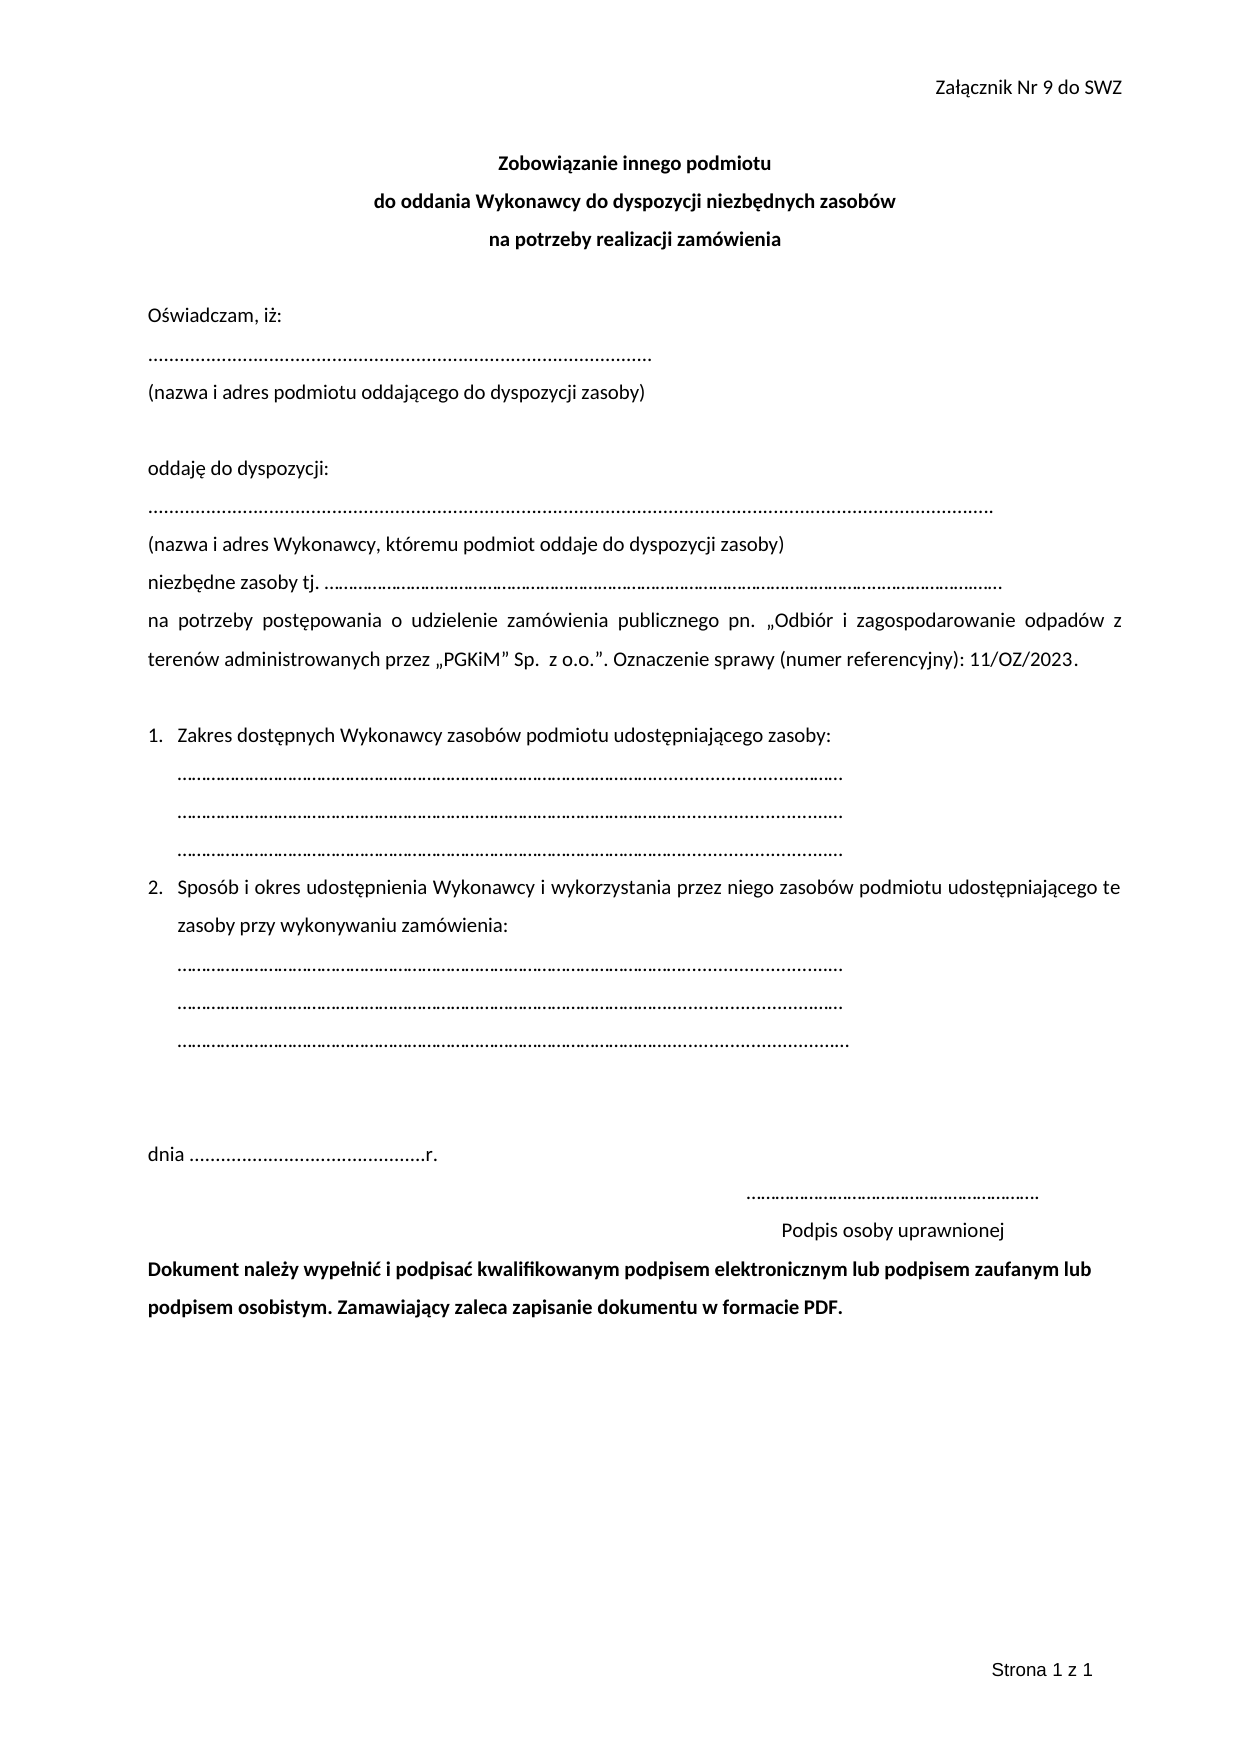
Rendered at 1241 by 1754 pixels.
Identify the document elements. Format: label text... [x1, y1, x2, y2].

text na potrzeby postępowania o udzielenie zamówienia publicznego pn. „Odbiór i zagospodarowanie odpadów z terenów administrowanych przez „PGKiM” Sp. z o.o.”. Oznaczenie sprawy (numer referencyjny): 11/OZ/2023. [148, 608, 1122, 671]
text dnia .............................................r. [148, 1141, 1122, 1167]
text Podpis osoby uprawnionej [664, 1218, 1122, 1243]
text (nazwa i adres podmiotu oddającego do dyspozycji zasoby) [148, 379, 1122, 404]
text (nazwa i adres Wykonawcy, któremu podmiot oddaje do dyspozycji zasoby) [148, 531, 1122, 557]
text …………………………………………………………………………………………................................… [177, 1027, 1122, 1052]
list Sposób i okres udostępnienia Wykonawcy i wykorzystania przez niego zasobów podmiotu udostępniającego te zasoby przy wykonywaniu zamówienia: [148, 874, 1122, 938]
text ……………………………………………………. [664, 1179, 1122, 1205]
text ……………………………………………………………………………………………............................… [177, 951, 1122, 976]
text Dokument należy wypełnić i podpisać kwalifikowanym podpisem elektronicznym lub podpisem zaufanym lub podpisem osobistym. Zamawiający zaleca zapisanie dokumentu w formacie PDF. [148, 1256, 1122, 1319]
text Oświadczam, iż: [148, 303, 1122, 328]
text ………………………………………………………………………………………............................……… [177, 760, 1122, 786]
text na potrzeby realizacji zamówienia [148, 226, 1122, 252]
text ……………………………………………………………………………………………............................… [177, 836, 1122, 862]
list Zakres dostępnych Wykonawcy zasobów podmiotu udostępniającego zasoby: [148, 722, 1122, 747]
text do oddania Wykonawcy do dyspozycji niezbędnych zasobów [148, 188, 1122, 214]
text …………………………………………………………………………………………............................…… [177, 989, 1122, 1014]
text ................................................................................................................................................................. [148, 493, 1122, 519]
text ……………………………………………………………………………………………............................… [177, 798, 1122, 824]
text niezbędne zasoby tj. ……………………………………………………………………………………………………..……………….…… [148, 569, 1122, 595]
text ................................................................................................ [148, 341, 1122, 366]
text Zobowiązanie innego podmiotu [148, 150, 1122, 176]
text oddaję do dyspozycji: [148, 455, 1122, 481]
text Załącznik Nr 9 do SWZ [148, 74, 1122, 99]
